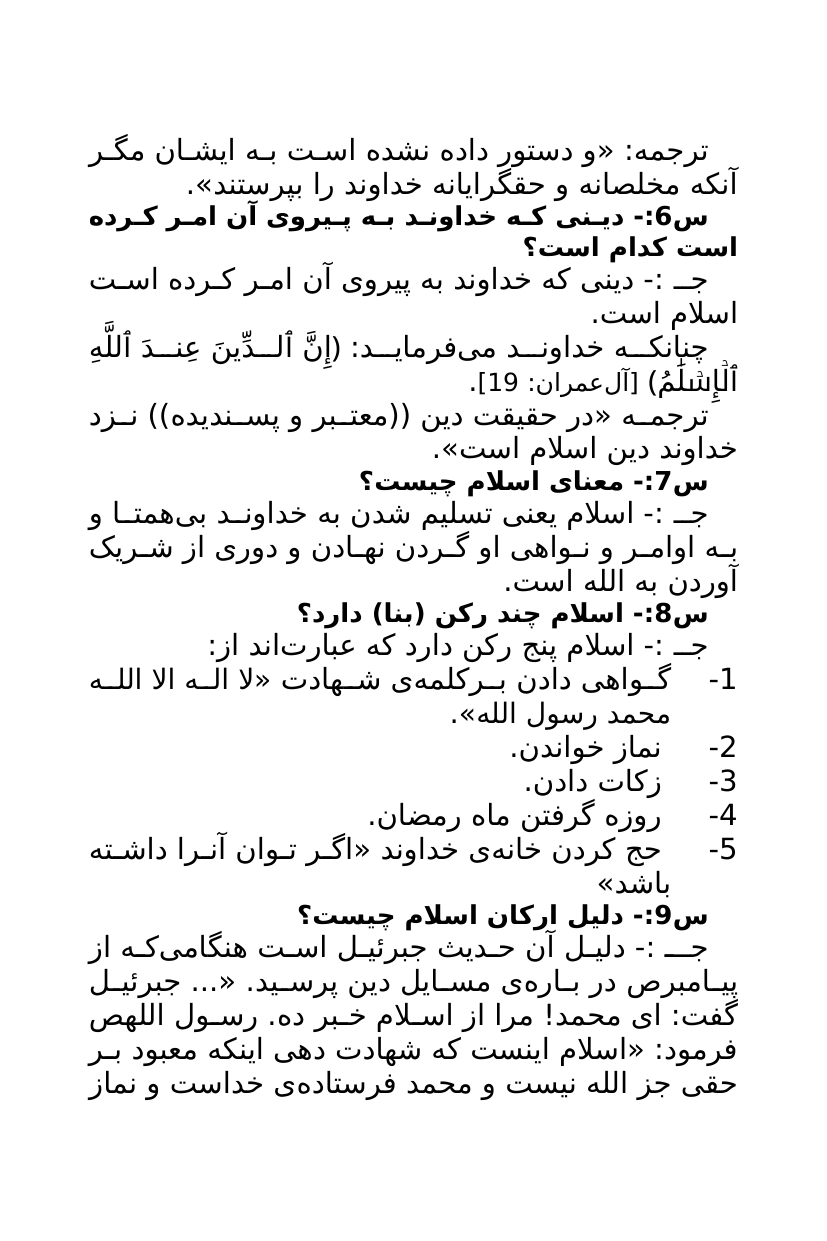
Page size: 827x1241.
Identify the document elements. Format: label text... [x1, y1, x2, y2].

text س8:- اسلام چند رکن (بنا) دارد؟ [89, 598, 738, 628]
text ترجمه «در حقیقت دین ((معتبر و پسندیده)) نزد خداوند دین اسلام است». [89, 398, 738, 466]
text ترجمه: «و دستور داده نشده است به ایشان مگر آنکه مخلصانه و حقگرایانه خداوند را بپرستند». [89, 133, 738, 201]
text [89, 930, 738, 1100]
list گواهی دادن برکلمه‌ی شهادت «لا اله الا الله محمد رسول الله». [89, 662, 708, 730]
text س9:- دلیل ارکان اسلام چیست؟ [89, 900, 738, 930]
text س6:- دینی که خداوند به پیروی آن امر کرده است کدام است؟ [89, 201, 738, 262]
text جــ :- اسلام یعنی تسلیم شدن به خداوند بی‌همتا و به اوامر و نواهی او گردن نهادن و دوری از شریک آوردن به الله است. [89, 496, 738, 598]
list زکات دادن. [89, 764, 708, 798]
text چنانکه خداوند می‌فرماید: ﴿إِنَّ ٱلدِّينَ عِندَ ٱللَّهِ ٱلۡإِسۡلَٰمُ﴾ [آل‌عمران: 19]. [89, 330, 738, 398]
list روزه گرفتن ماه رمضان. [89, 798, 708, 832]
list نماز خواندن. [89, 730, 708, 764]
text جــ :- دینی که خداوند به پیروی آن امر کرده است اسلام است. [89, 262, 738, 330]
list حج کردن خانه‌ی خداوند «اگر توان آنرا داشته باشد» [89, 832, 708, 900]
text س7:- معنای اسلام چیست؟ [89, 466, 738, 496]
text جــ :- اسلام پنج رکن دارد که عبارت‌اند از: [89, 628, 738, 662]
